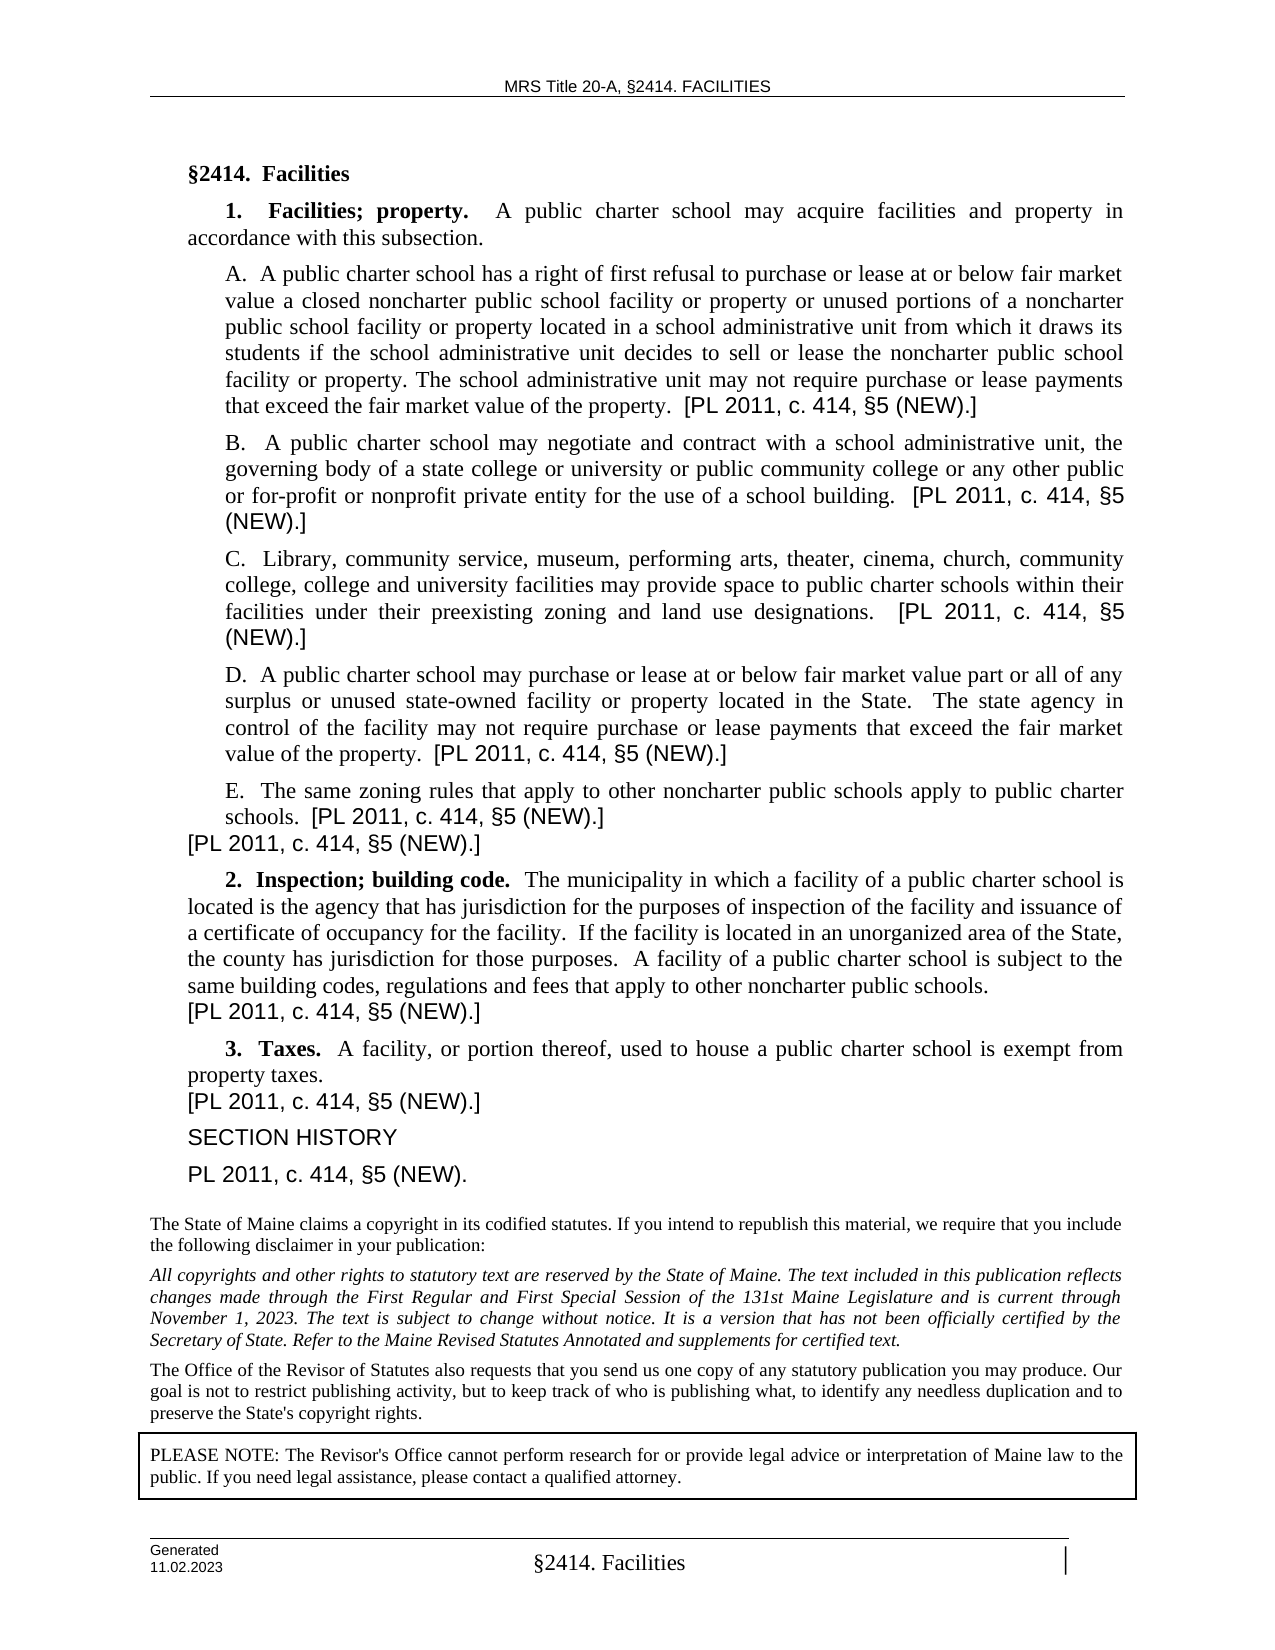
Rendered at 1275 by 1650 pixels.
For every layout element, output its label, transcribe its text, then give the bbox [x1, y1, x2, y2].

text 2. Inspection; building code. The municipality in which a facility of a public charter school is located is the agency that has jurisdiction for the purposes of inspection of the facility and issuance of a certificate of occupancy for the facility. If the facility is located in an unorganized area of the State, the county has jurisdiction for those purposes. A facility of a public charter school is subject to the same building codes, regulations and fees that apply to other noncharter public schools. [187, 866, 1125, 998]
text SECTION HISTORY [187, 1124, 1125, 1151]
text [PL 2011, c. 414, §5 (NEW).] [187, 998, 1125, 1024]
text [PL 2011, c. 414, §5 (NEW).] [187, 829, 1125, 856]
text B. A public charter school may negotiate and contract with a school administrative unit, the governing body of a state college or university or public community college or any other public or for-profit or nonprofit private entity for the use of a school building. [PL 2011, c. 414, §5 (NEW).] [225, 429, 1125, 534]
text §2414. Facilities [187, 160, 1125, 187]
text The State of Maine claims a copyright in its codified statutes. If you intend to republish this material, we require that you include the following disclaimer in your publication: [150, 1212, 1125, 1256]
text All copyrights and other rights to statutory text are reserved by the State of Maine. The text included in this publication reflects changes made through the First Regular and First Special Session of the 131st Maine Legislature and is current through November 1, 2023 . The text is subject to change without notice. It is a version that has not been officially certified by the Secretary of State. Refer to the Maine Revised Statutes Annotated and supplements for certified text. [150, 1264, 1125, 1350]
text 3. Taxes. A facility, or portion thereof, used to house a public charter school is exempt from property taxes. [187, 1035, 1125, 1088]
text 1. Facilities; property. A public charter school may acquire facilities and property in accordance with this subsection. [187, 197, 1125, 250]
text D. A public charter school may purchase or lease at or below fair market value part or all of any surplus or unused state-owned facility or property located in the State. The state agency in control of the facility may not require purchase or lease payments that exceed the fair market value of the property. [PL 2011, c. 414, §5 (NEW).] [225, 661, 1125, 766]
text C. Library, community service, museum, performing arts, theater, cinema, church, community college, college and university facilities may provide space to public charter schools within their facilities under their preexisting zoning and land use designations. [PL 2011, c. 414, §5 (NEW).] [225, 545, 1125, 650]
text E. The same zoning rules that apply to other noncharter public schools apply to public charter schools. [PL 2011, c. 414, §5 (NEW).] [225, 777, 1125, 829]
text The Office of the Revisor of Statutes also requests that you send us one copy of any statutory publication you may produce. Our goal is not to restrict publishing activity, but to keep track of who is publishing what, to identify any needless duplication and to preserve the State's copyright rights. [150, 1358, 1125, 1423]
text A. A public charter school has a right of first refusal to purchase or lease at or below fair market value a closed noncharter public school facility or property or unused portions of a noncharter public school facility or property located in a school administrative unit from which it draws its students if the school administrative unit decides to sell or lease the noncharter public school facility or property. The school administrative unit may not require purchase or lease payments that exceed the fair market value of the property. [PL 2011, c. 414, §5 (NEW).] [225, 260, 1125, 418]
text PLEASE NOTE: The Revisor's Office cannot perform research for or provide legal advice or interpretation of Maine law to the public. If you need legal assistance, please contact a qualified attorney. [140, 1434, 1135, 1498]
text [PL 2011, c. 414, §5 (NEW).] [187, 1088, 1125, 1114]
text PL 2011, c. 414, §5 (NEW). [187, 1161, 1125, 1187]
